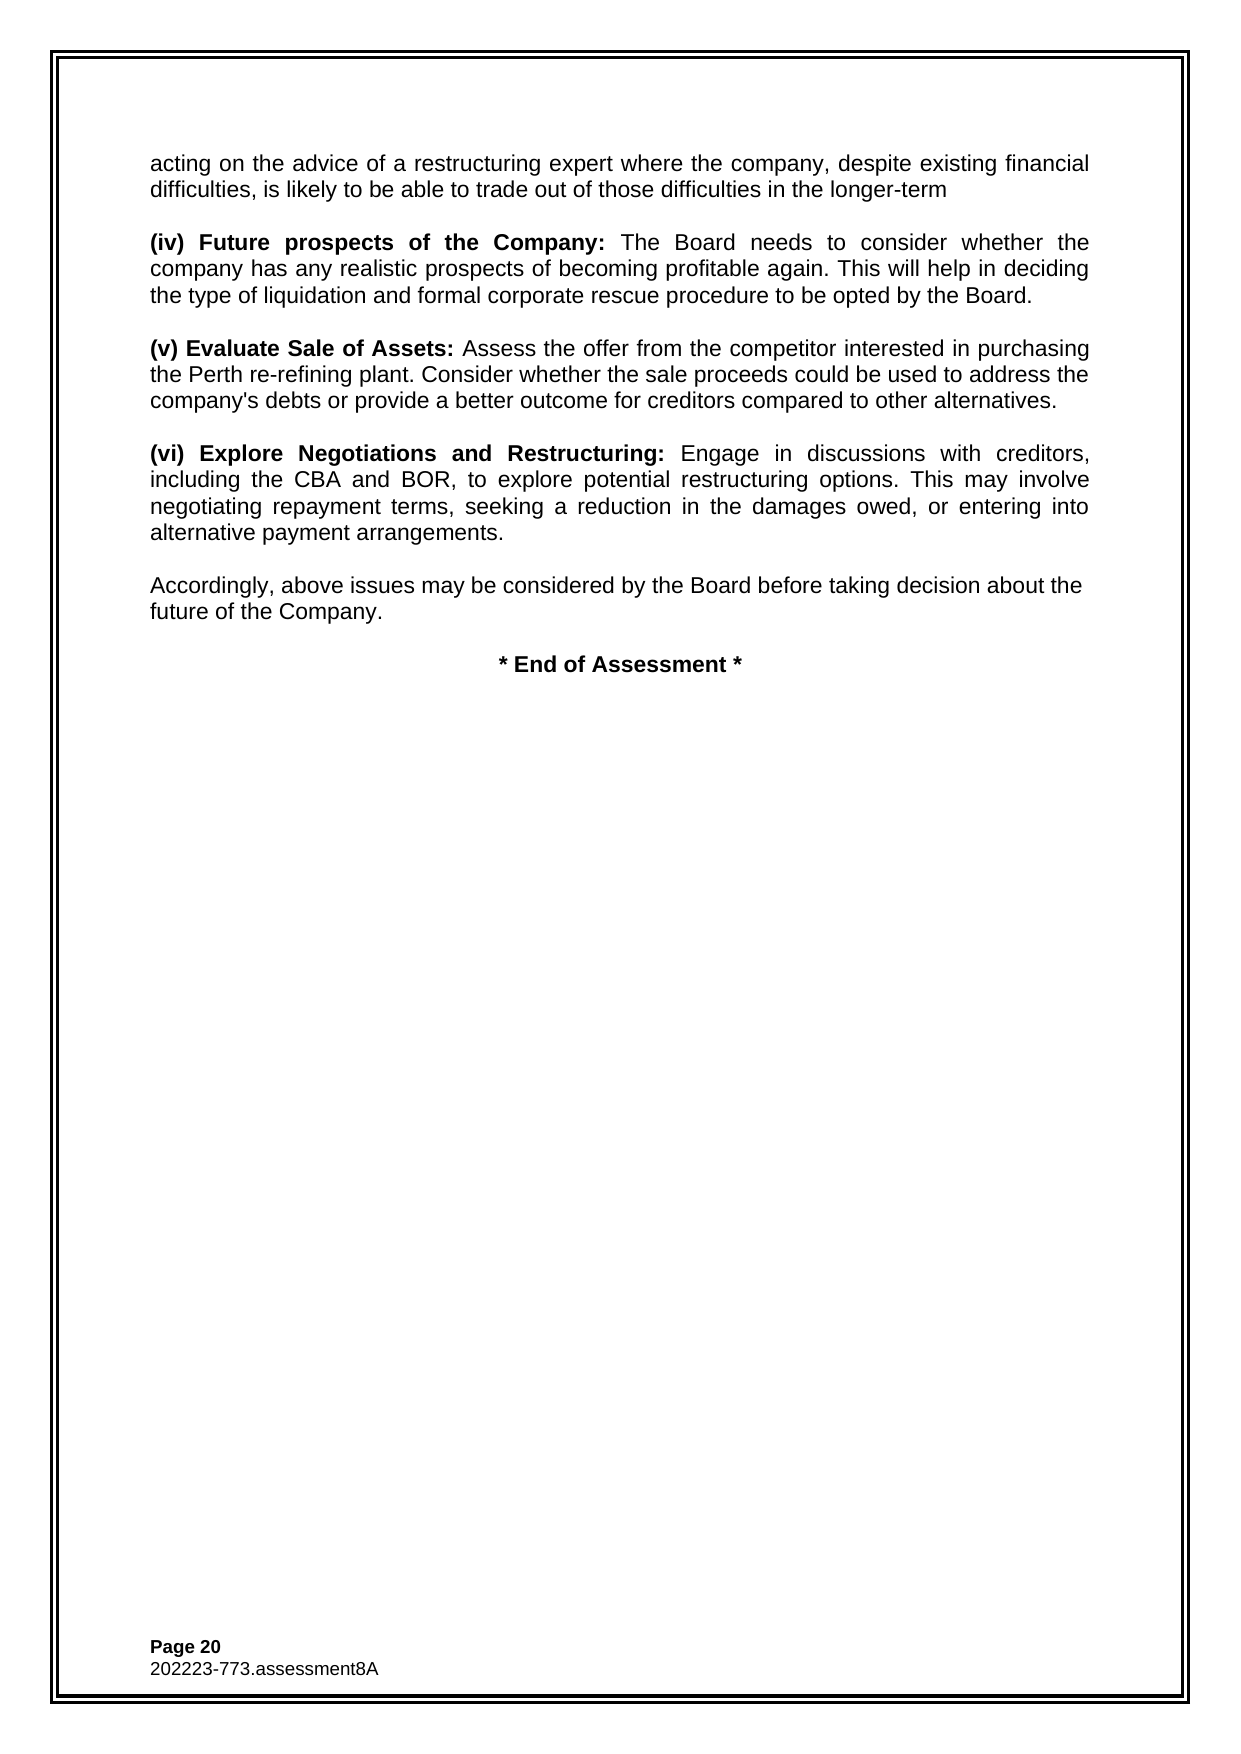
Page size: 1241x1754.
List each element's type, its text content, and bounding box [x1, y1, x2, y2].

text (v) Evaluate Sale of Assets: Assess the offer from the competitor interested in purchasing the Perth re-refining plant. Consider whether the sale proceeds could be used to address the company's debts or provide a better outcome for creditors compared to other alternatives. [150, 334, 1090, 413]
text (vi) Explore Negotiations and Restructuring: Engage in discussions with creditors, including the CBA and BOR, to explore potential restructuring options. This may involve negotiating repayment terms, seeking a reduction in the damages owed, or entering into alternative payment arrangements. [150, 440, 1090, 545]
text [150, 150, 1090, 203]
text * End of Assessment * [150, 651, 1090, 677]
text Accordingly, above issues may be considered by the Board before taking decision about the future of the Company. [150, 572, 1090, 624]
text (iv) Future prospects of the Company: The Board needs to consider whether the company has any realistic prospects of becoming profitable again. This will help in deciding the type of liquidation and formal corporate rescue procedure to be opted by the Board. [150, 229, 1090, 308]
